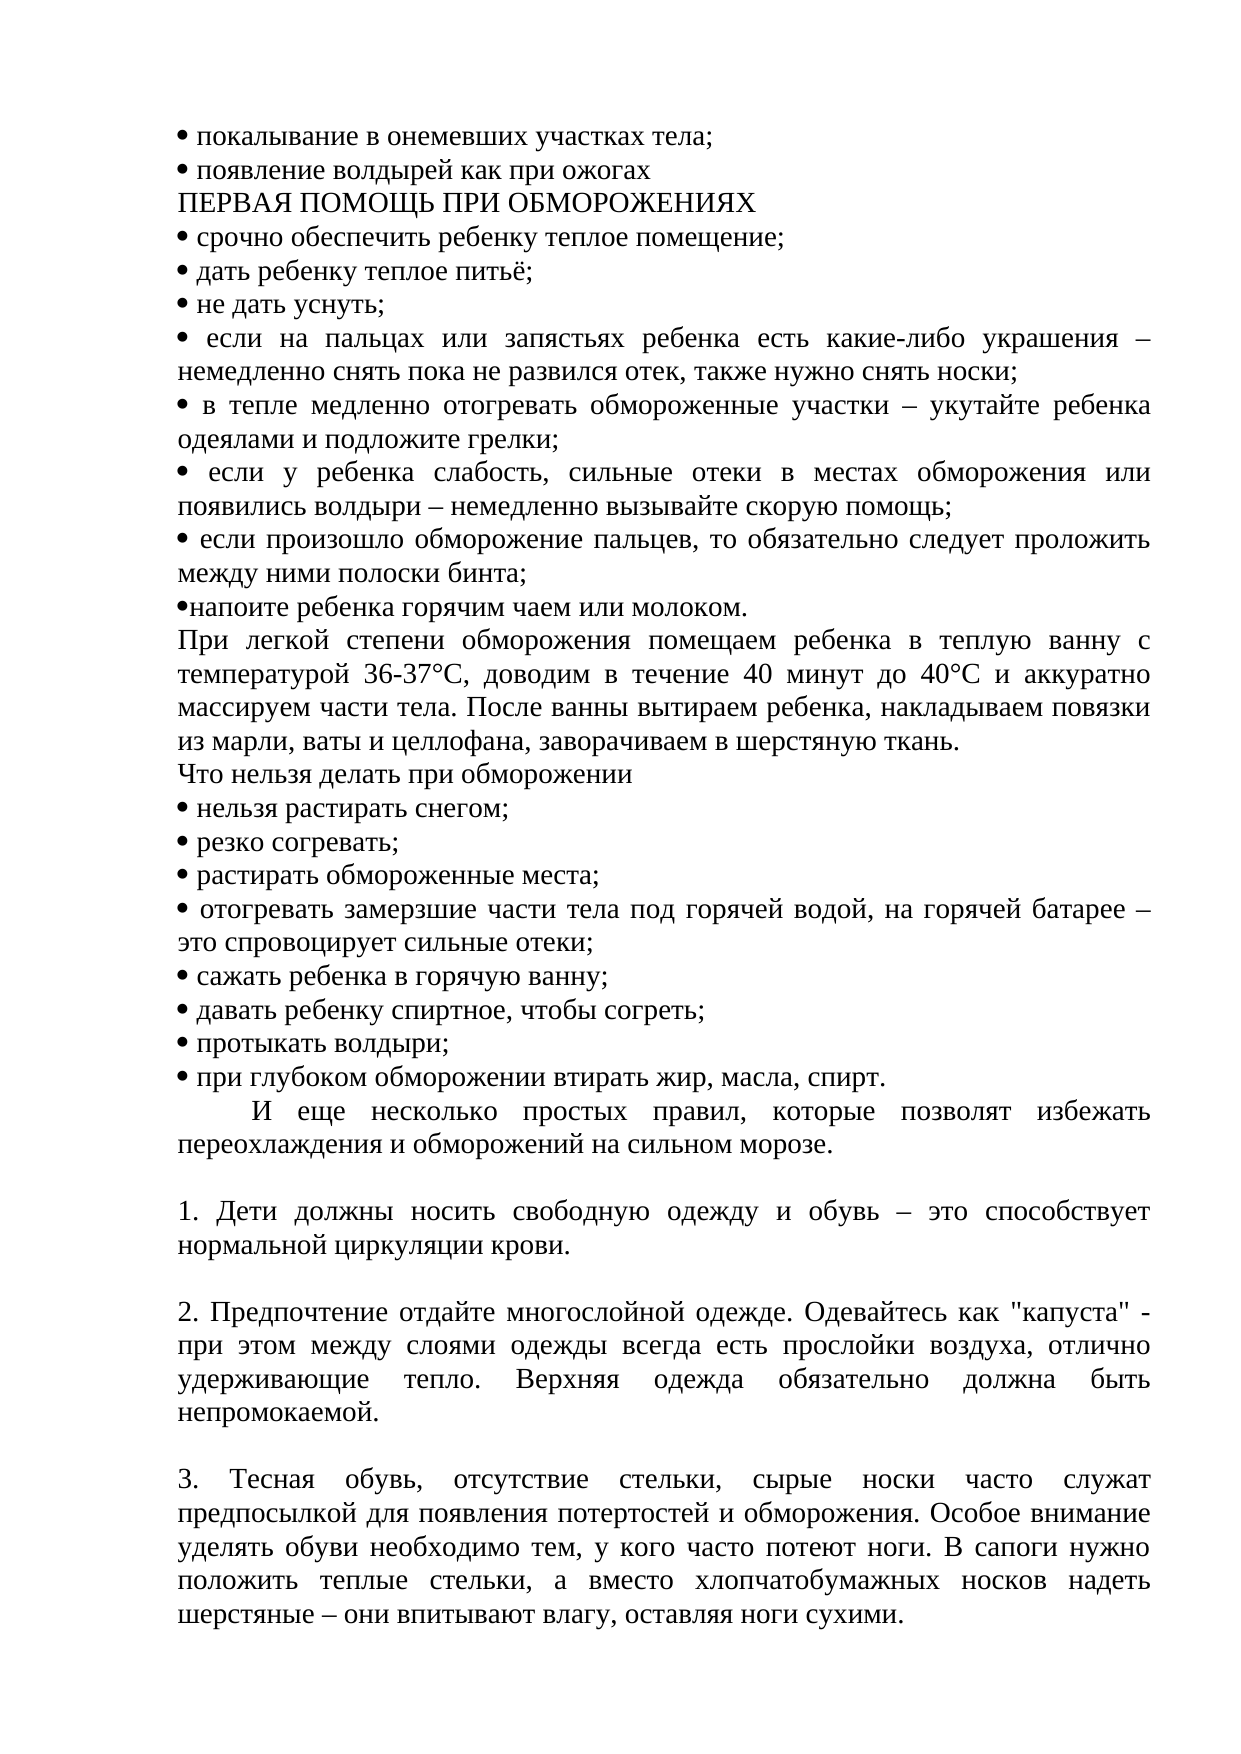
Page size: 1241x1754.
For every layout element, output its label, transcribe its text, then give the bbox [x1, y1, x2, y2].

text дать ребенку теплое питьё; [177, 253, 1152, 286]
text срочно обеспечить ребенку теплое помещение; [177, 219, 1152, 253]
text Что нельзя делать при обморожении [177, 756, 1152, 790]
text отогревать замерзшие части тела под горячей водой, на горячей батарее – это спровоцирует сильные отеки; [177, 891, 1152, 958]
text давать ребенку спиртное, чтобы согреть; [177, 992, 1152, 1025]
text при глубоком обморожении втирать жир, масла, спирт. [177, 1059, 1152, 1093]
text протыкать волдыри; [177, 1025, 1152, 1059]
text сажать ребенка в горячую ванну; [177, 958, 1152, 992]
text не дать уснуть; [177, 286, 1152, 320]
text появление волдырей как при ожогах [177, 152, 1152, 185]
text в тепле медленно отогревать обмороженные участки – укутайте ребенка одеялами и подложите грелки; [177, 387, 1152, 454]
text если на пальцах или запястьях ребенка есть какие-либо украшения – немедленно снять пока не развился отек, также нужно снять носки; [177, 320, 1152, 387]
text покалывание в онемевших участках тела; [177, 118, 1152, 152]
text нельзя растирать снегом; [177, 790, 1152, 824]
text резко согревать; [177, 824, 1152, 857]
text если произошло обморожение пальцев, то обязательно следует проложить между ними полоски бинта; [177, 521, 1152, 589]
text И еще несколько простых правил, которые позволят избежать переохлаждения и обморожений на сильном морозе. [177, 1093, 1152, 1160]
text растирать обмороженные места; [177, 857, 1152, 891]
text если у ребенка слабость, сильные отеки в местах обморожения или появились волдыри – немедленно вызывайте скорую помощь; [177, 454, 1152, 521]
text напоите ребенка горячим чаем или молоком. [177, 589, 1152, 622]
text 3. Тесная обувь, отсутствие стельки, сырые носки часто служат предпосылкой для появления потертостей и обморожения. Особое внимание уделять обуви необходимо тем, у кого часто потеют ноги. В сапоги нужно положить теплые стельки, а вместо хлопчатобумажных носков надеть шерстяные – они впитывают влагу, оставляя ноги сухими. [177, 1462, 1152, 1629]
text 2. Предпочтение отдайте многослойной одежде. Одевайтесь как "капуста" - при этом между слоями одежды всегда есть прослойки воздуха, отлично удерживающие тепло. Верхняя одежда обязательно должна быть непромокаемой. [177, 1294, 1152, 1428]
text ПЕРВАЯ ПОМОЩЬ ПРИ ОБМОРОЖЕНИЯХ [177, 185, 1152, 219]
text 1. Дети должны носить свободную одежду и обувь – это способствует нормальной циркуляции крови. [177, 1193, 1152, 1260]
text При легкой степени обморожения помещаем ребенка в теплую ванну с температурой 36-37°С, доводим в течение 40 минут до 40°С и аккуратно массируем части тела. После ванны вытираем ребенка, накладываем повязки из марли, ваты и целлофана, заворачиваем в шерстяную ткань. [177, 622, 1152, 756]
